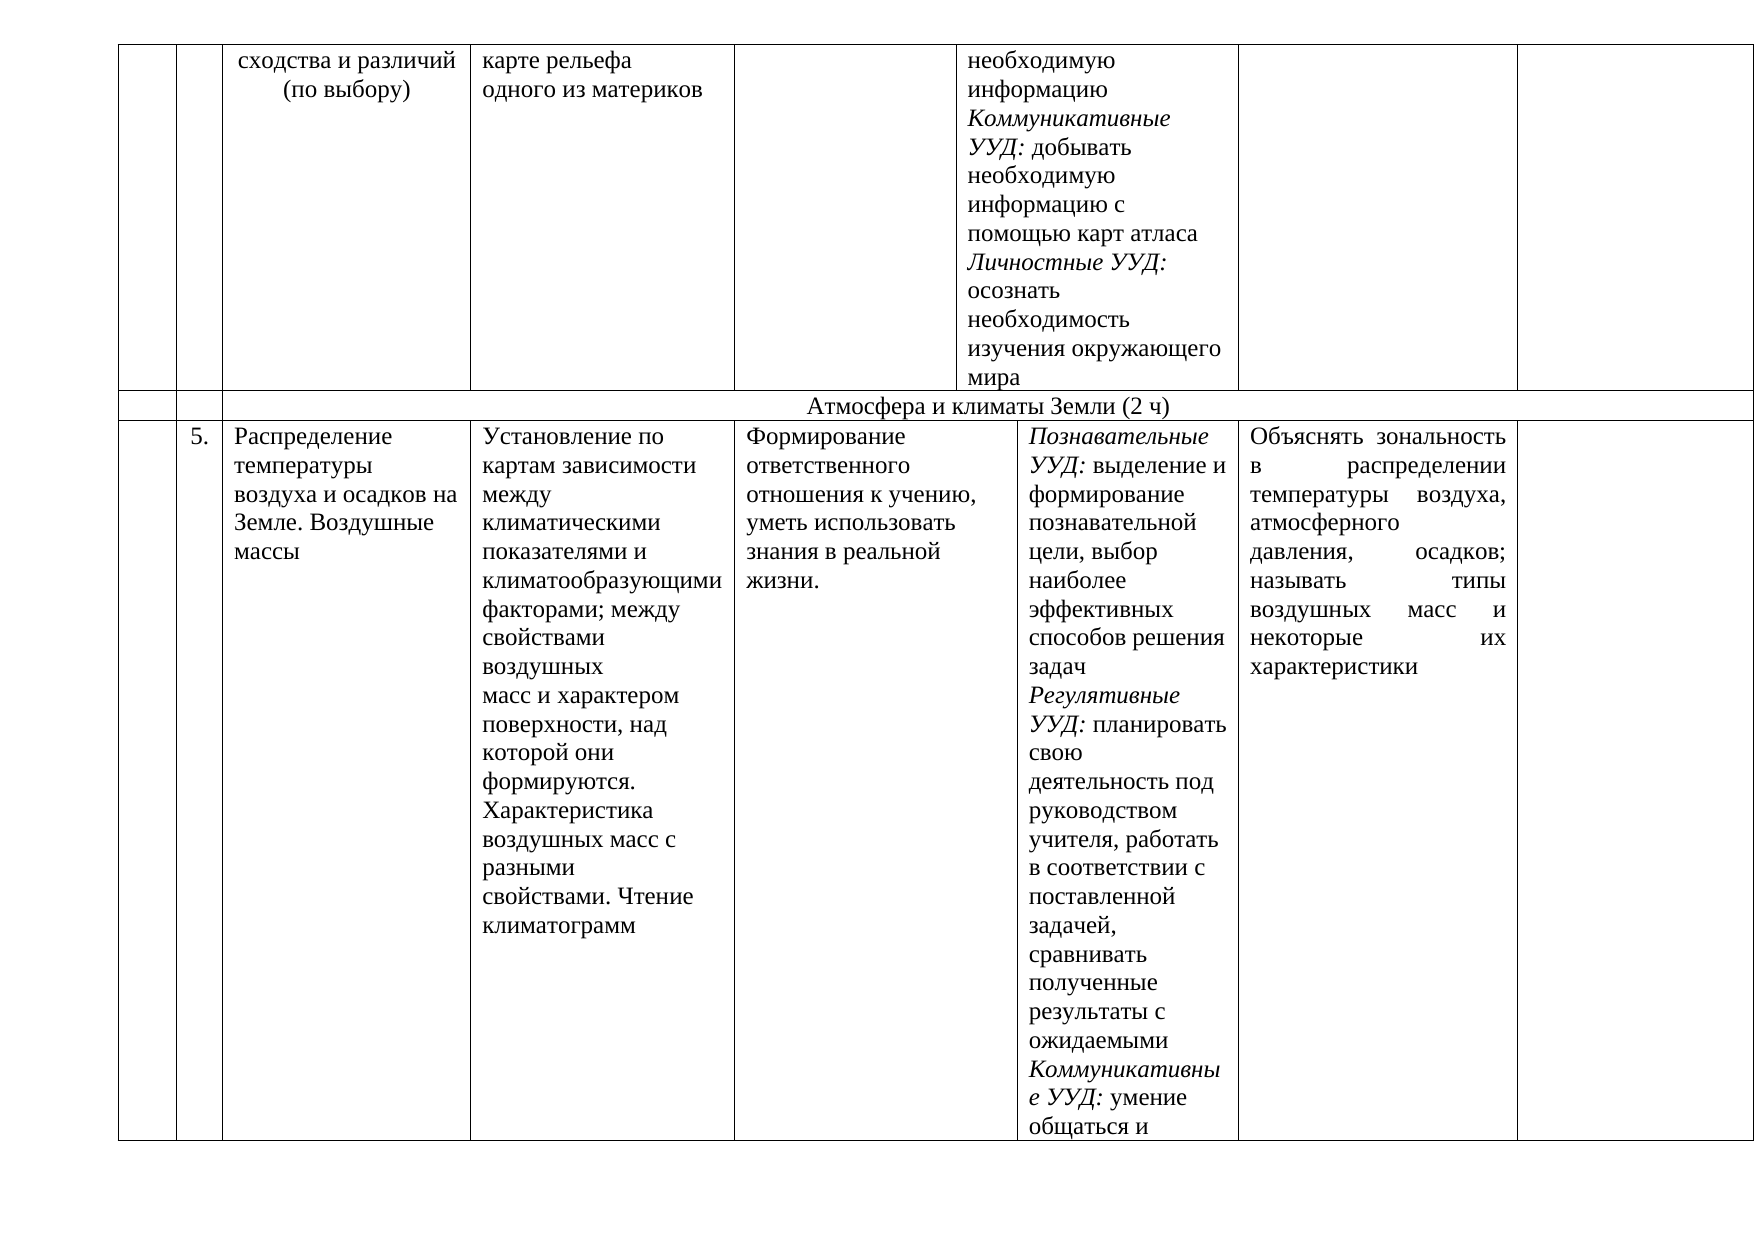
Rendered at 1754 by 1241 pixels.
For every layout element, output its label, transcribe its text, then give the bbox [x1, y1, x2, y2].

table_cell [1239, 45, 1517, 390]
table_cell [1239, 421, 1517, 1140]
table_cell Атмосфера и климаты Земли (2 ч) [223, 391, 1753, 420]
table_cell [471, 45, 734, 390]
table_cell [957, 45, 1238, 390]
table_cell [223, 45, 470, 390]
table_cell [119, 45, 176, 390]
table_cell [1018, 421, 1238, 1140]
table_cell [223, 421, 470, 1140]
table_cell [119, 421, 176, 1140]
table_cell [177, 391, 222, 420]
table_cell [735, 421, 1017, 1140]
table_cell 5. [177, 421, 222, 1140]
table_cell [119, 391, 176, 420]
table_cell [1518, 421, 1753, 1140]
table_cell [471, 421, 734, 1140]
table_cell 4. [177, 45, 222, 390]
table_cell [735, 45, 956, 390]
table_cell [1518, 45, 1753, 390]
